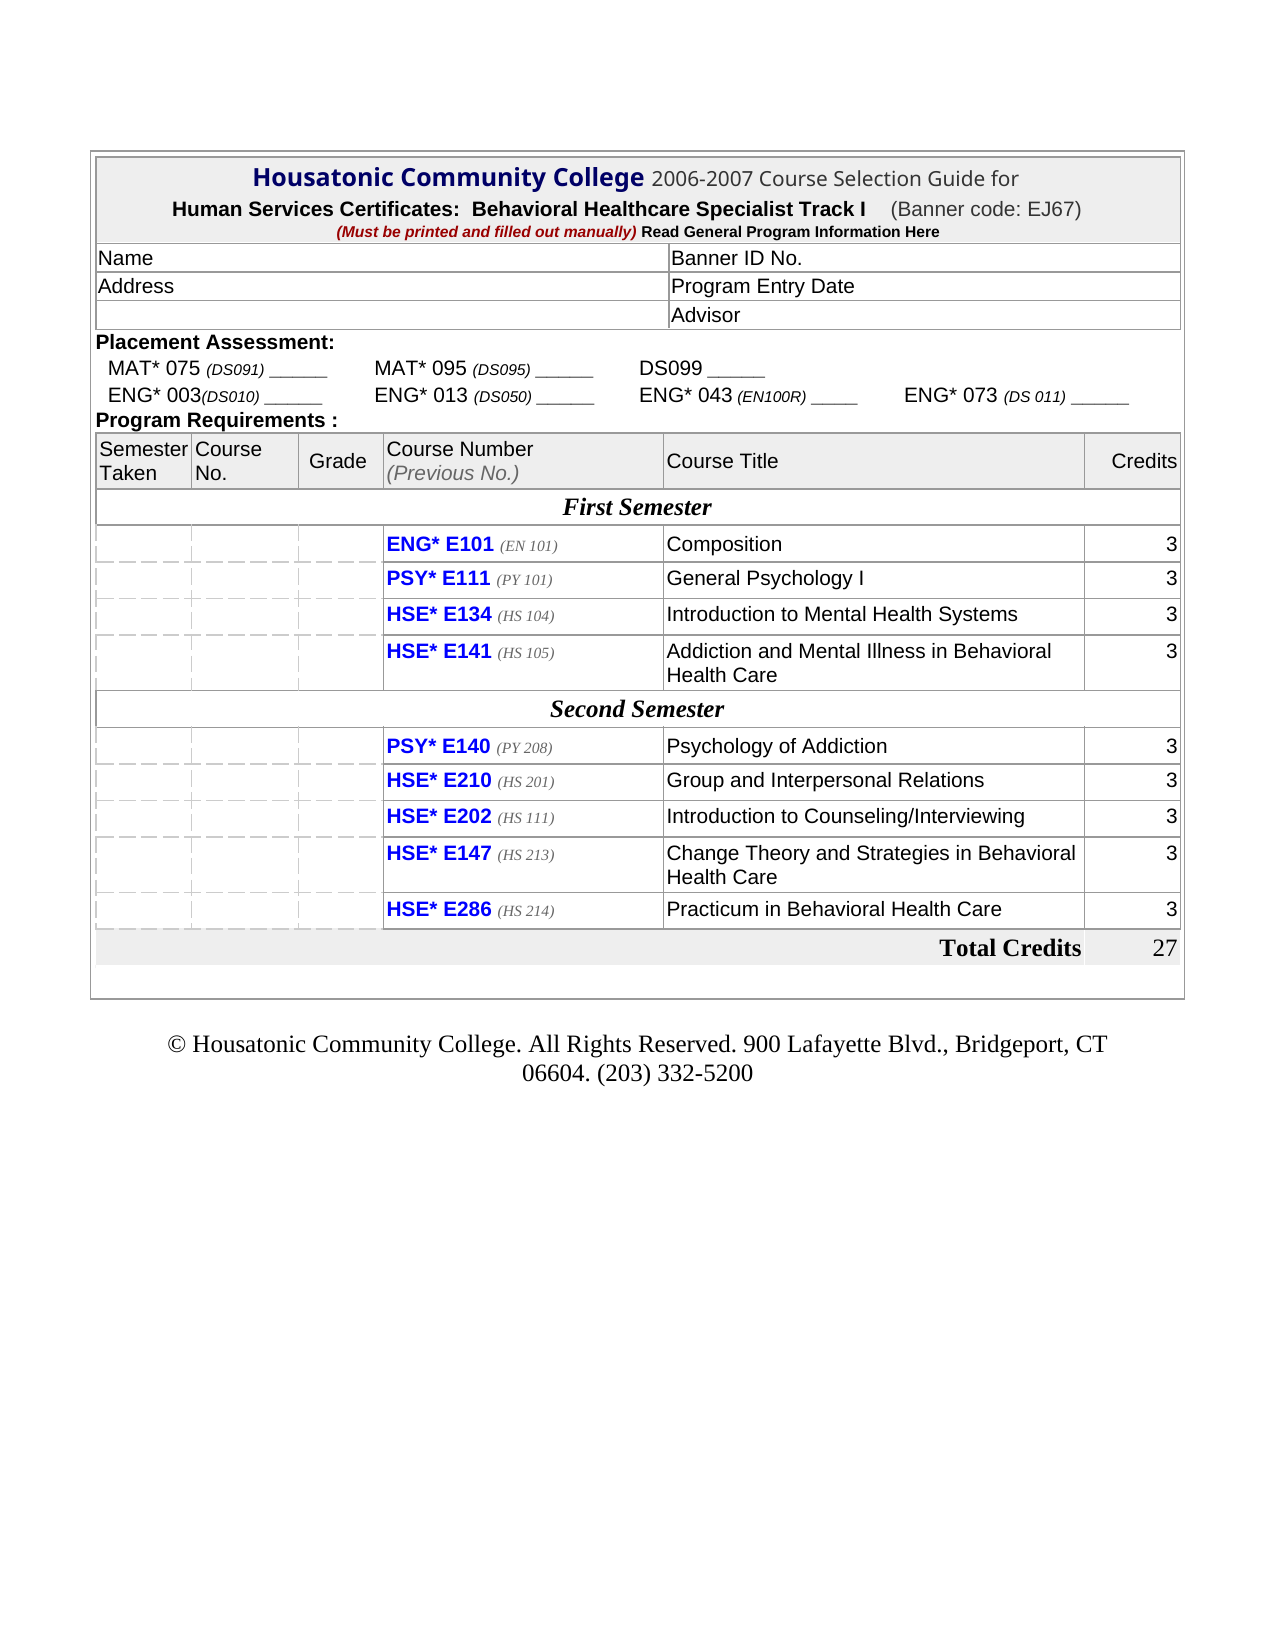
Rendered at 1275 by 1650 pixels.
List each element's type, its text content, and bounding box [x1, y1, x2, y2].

table_header Placement Assessment: Program Requirements : [91, 152, 1184, 998]
text © Housatonic Community College. All Rights Reserved. 900 Lafayette Blvd., Bridgeport, CT 06604. (203) 332-5200 [150, 1029, 1125, 1087]
